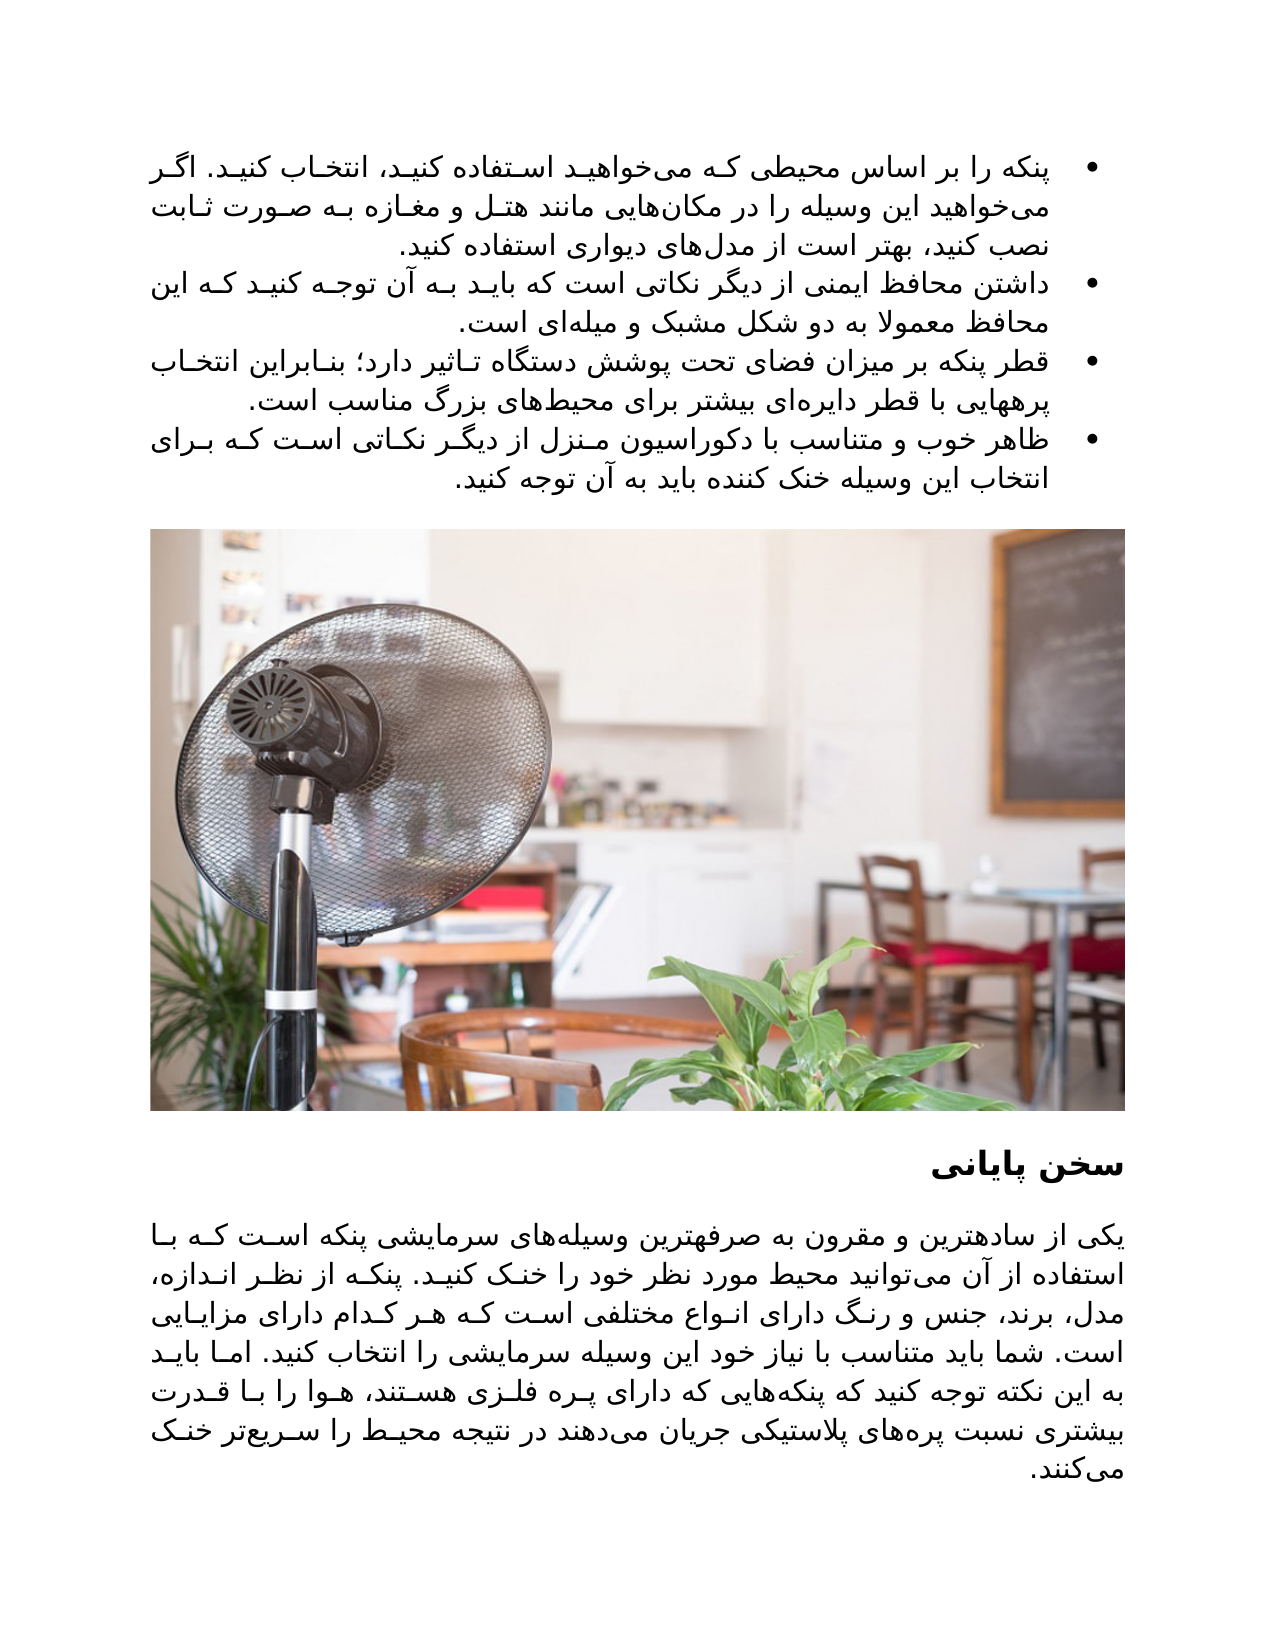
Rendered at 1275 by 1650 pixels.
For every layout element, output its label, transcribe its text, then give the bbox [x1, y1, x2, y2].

subtitle سخن پایانی [150, 1144, 1125, 1183]
text یکی از ساده‎ترین و مقرون به صرفه‎ترین وسیله‌های سرمایشی پنکه است که با استفاده از آن می‌توانید محیط مورد نظر خود را خنک کنید. پنکه از نظر اندازه، مدل، برند، جنس و رنگ دارای انواع مختلفی است که هر کدام دارای مزایایی است. شما باید متناسب با نیاز خود این وسیله سرمایشی را انتخاب کنید. اما باید به این نکته توجه کنید که پنکه‌‎هایی که دارای پره فلزی هستند، هوا را با قدرت بیشتری نسبت پره‌های پلاستیکی جریان می‌دهند در نتیجه محیط را سریع‌تر خنک می‌کنند. [150, 1218, 1125, 1486]
list داشتن محافظ ایمنی از دیگر نکاتی است که باید به آن توجه کنید که این محافظ معمولا به دو شکل مشبک و میله‌‌ای است. [150, 267, 1087, 340]
list قطر پنکه بر میزان فضای تحت پوشش دستگاه تاثیر دارد؛ بنابراین انتخاب پره‎هایی با قطر دایره‌ای بیشتر برای محیط‌های بزرگ مناسب است. [150, 345, 1087, 418]
list ظاهر خوب و متناسب با دکوراسیون منزل از دیگر نکاتی است که برای انتخاب این وسیله خنک کننده باید به آن توجه کنید. [150, 423, 1087, 496]
list پنکه را بر اساس محیطی که می‌خواهید استفاده کنید، انتخاب کنید. اگر می‌‌خواهید این وسیله را در مکان‌هایی مانند هتل و مغازه به صورت ثابت نصب کنید، بهتر است از مدل‌های دیواری استفاده کنید. [150, 150, 1087, 262]
picture [150, 529, 1125, 1111]
